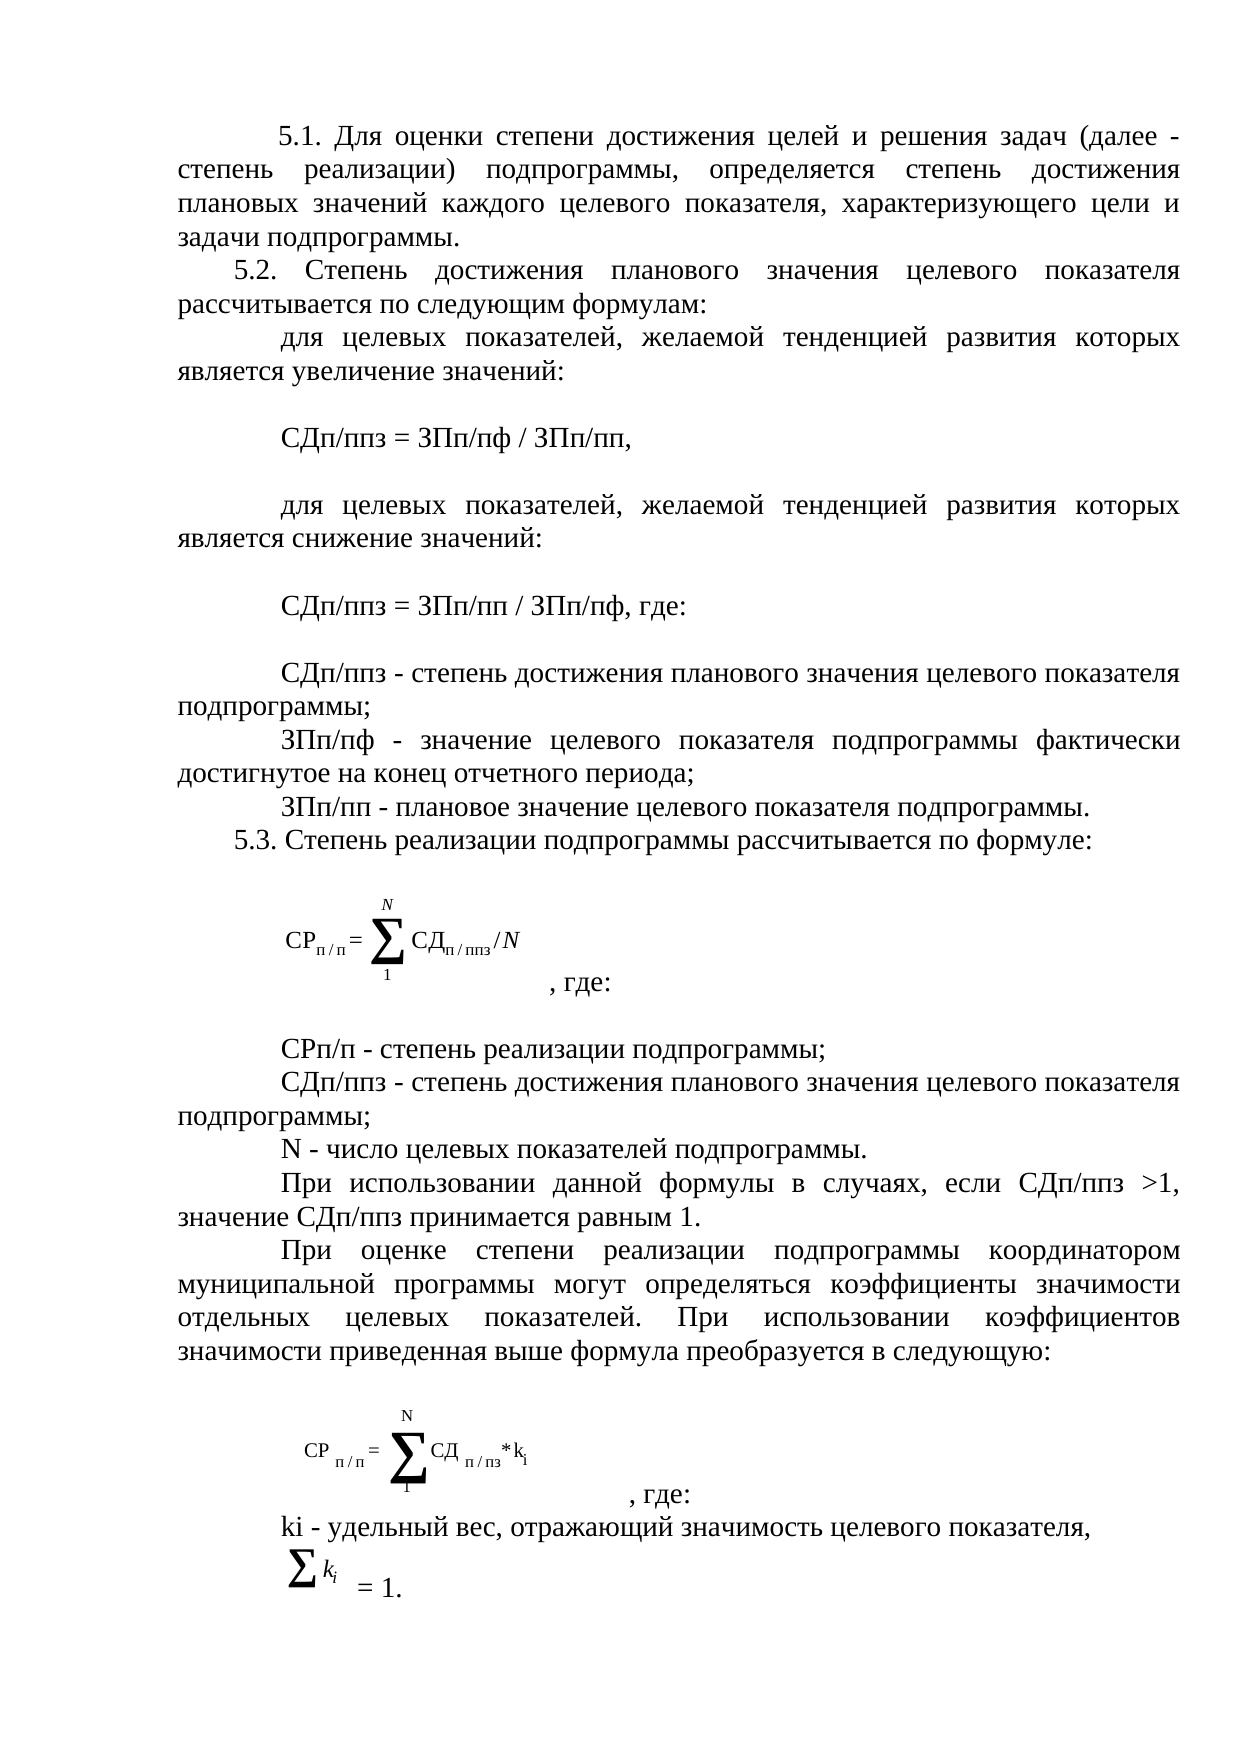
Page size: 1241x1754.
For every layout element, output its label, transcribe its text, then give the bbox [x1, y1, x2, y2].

text СДп/ппз = ЗПп/пф / ЗПп/пп, [177, 420, 1181, 453]
text = 1. [177, 1543, 1181, 1604]
text для целевых показателей, желаемой тенденцией развития которых является увеличение значений: [177, 319, 1181, 386]
text СРп/п - степень реализации подпрограммы; [177, 1031, 1181, 1064]
text ki - удельный вес, отражающий значимость целевого показателя, [177, 1509, 1181, 1543]
text При использовании данной формулы в случаях, если СДп/ппз >1, значение СДп/ппз принимается равным 1. [177, 1165, 1181, 1232]
text При оценке степени реализации подпрограммы координатором муниципальной программы могут определяться коэффициенты значимости отдельных целевых показателей. При использовании коэффициентов значимости приведенная выше формула преобразуется в следующую: [177, 1232, 1181, 1366]
text ЗПп/пф - значение целевого показателя подпрограммы фактически достигнутое на конец отчетного периода; [177, 722, 1181, 789]
text для целевых показателей, желаемой тенденцией развития которых является снижение значений: [177, 487, 1181, 554]
text ЗПп/пп - плановое значение целевого показателя подпрограммы. [177, 789, 1181, 822]
text СДп/ппз - степень достижения планового значения целевого показателя подпрограммы; [177, 655, 1181, 722]
text 5.2. Степень достижения планового значения целевого показателя рассчитывается по следующим формулам: [177, 252, 1181, 319]
text , где: [177, 889, 1181, 997]
text 5.3. Степень реализации подпрограммы рассчитывается по формуле: [177, 822, 1181, 856]
text СДп/ппз - степень достижения планового значения целевого показателя подпрограммы; [177, 1064, 1181, 1132]
text 5.1. Для оценки степени достижения целей и решения задач (далее - степень реализации) подпрограммы, определяется степень достижения плановых значений каждого целевого показателя, характеризующего цели и задачи подпрограммы. [177, 118, 1181, 252]
text N - число целевых показателей подпрограммы. [177, 1132, 1181, 1165]
text , где: [177, 1400, 1181, 1509]
text СДп/ппз = ЗПп/пп / ЗПп/пф, где: [177, 588, 1181, 621]
